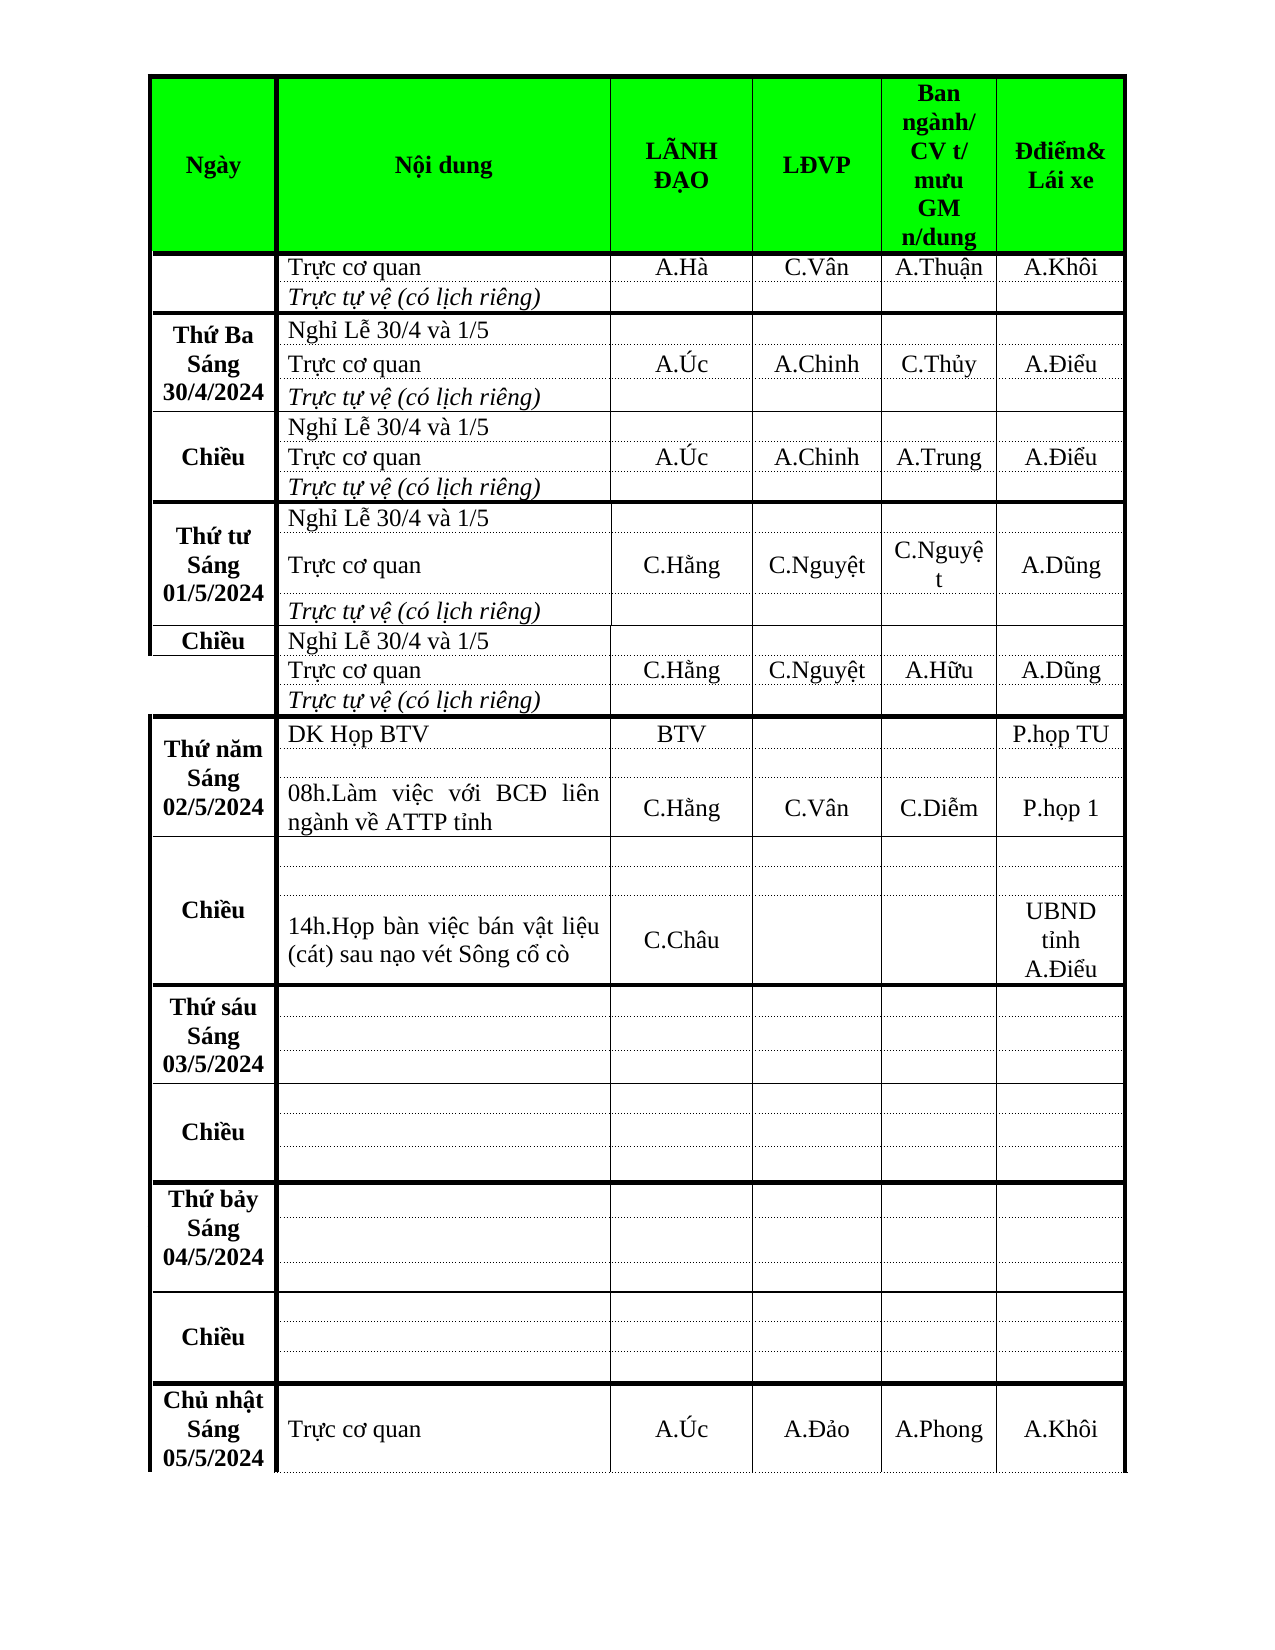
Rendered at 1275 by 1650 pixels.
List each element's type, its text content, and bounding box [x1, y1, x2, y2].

table_cell [882, 1321, 996, 1351]
table_header Ban ngành/ CV t/ mưu GM n/dung [882, 79, 996, 251]
table_cell Nghỉ Lễ 30/4 và 1/5 [279, 626, 610, 654]
table_header LĐVP [753, 79, 881, 251]
table_cell [882, 412, 996, 441]
table_cell [997, 1217, 1123, 1262]
table_cell [611, 748, 752, 777]
table_cell [882, 1262, 996, 1291]
table_cell [882, 684, 996, 714]
table_cell [882, 719, 996, 747]
table_cell Trực cơ quan [279, 256, 610, 281]
table_cell C.Nguyệt [753, 532, 881, 593]
table_cell [611, 684, 752, 714]
table_cell Trực cơ quan [279, 344, 610, 377]
table_cell [882, 1185, 996, 1217]
table_cell [753, 1321, 881, 1351]
table_cell [753, 593, 881, 625]
table_cell [753, 1113, 881, 1146]
table_cell [611, 471, 752, 500]
table_cell A.Điểu [997, 344, 1123, 377]
table_cell [753, 895, 881, 983]
table_cell [753, 866, 881, 895]
table_cell [997, 412, 1123, 441]
table_cell Trực tự vệ (có lịch riêng) [279, 378, 610, 411]
table_cell A.Phong [882, 1386, 996, 1472]
table_cell [753, 626, 881, 654]
table_cell [611, 1262, 752, 1291]
table_cell [997, 837, 1123, 866]
table_cell A.Úc [611, 344, 752, 377]
table_cell [753, 1146, 881, 1180]
table_cell [279, 1293, 610, 1321]
table_cell [997, 748, 1123, 777]
table_cell [997, 1321, 1123, 1351]
table_cell [753, 748, 881, 777]
table_cell [612, 593, 752, 625]
table_cell 14h.Họp bàn việc bán vật liệu (cát) sau nạo vét Sông cổ cò [279, 895, 610, 983]
table_cell [997, 1084, 1123, 1113]
table_cell Chiều [152, 1292, 274, 1381]
table_cell [279, 837, 610, 866]
table_cell [753, 281, 881, 311]
table_cell [611, 412, 752, 441]
table_header LÃNH ĐẠO [611, 79, 752, 251]
table_cell [611, 1293, 752, 1321]
table_cell [611, 1351, 752, 1381]
table_cell [882, 1293, 996, 1321]
table_cell A.Dũng [997, 655, 1123, 684]
table_cell [882, 1113, 996, 1146]
table_cell Thứ bảy Sáng 04/5/2024 [152, 1181, 274, 1291]
table_cell C.Nguyệt [882, 532, 996, 593]
table_cell BTV [611, 719, 752, 747]
table_cell [279, 1113, 610, 1146]
table_cell [611, 1084, 752, 1113]
table_cell [611, 315, 752, 344]
table_cell [882, 593, 996, 625]
table_cell C.Hằng [611, 777, 752, 836]
table_cell Chiều [152, 412, 274, 500]
table_cell [279, 1262, 610, 1291]
table_cell [611, 1050, 752, 1083]
table_cell [997, 626, 1123, 654]
table_cell [997, 1293, 1123, 1321]
table_cell [279, 748, 610, 777]
table_cell A.Hà [611, 256, 752, 281]
table_cell Chủ nhật Sáng 05/5/2024 [152, 1382, 274, 1472]
table_cell [753, 504, 881, 532]
table_cell [997, 315, 1123, 344]
table_cell A.Hữu [882, 655, 996, 684]
table_cell [279, 1321, 610, 1351]
table_cell [611, 1113, 752, 1146]
table_cell C.Vân [753, 256, 881, 281]
table_cell Nghỉ Lễ 30/4 và 1/5 [279, 315, 610, 344]
table_cell Trực cơ quan [279, 1386, 610, 1472]
table_cell [997, 1185, 1123, 1217]
table_cell [882, 866, 996, 895]
table_cell [753, 1050, 881, 1083]
table_header Ngày [152, 79, 274, 251]
table_cell [882, 1217, 996, 1262]
table_cell [279, 1146, 610, 1180]
table_cell Thứ tư Sáng 01/5/2024 [152, 501, 274, 625]
table_cell [753, 987, 881, 1016]
table_cell [279, 1185, 610, 1217]
table_cell [882, 987, 996, 1016]
table_cell [279, 987, 610, 1016]
table_cell [753, 1351, 881, 1381]
table_cell [753, 1217, 881, 1262]
table_cell Chiều [152, 252, 274, 311]
table_cell [611, 378, 752, 411]
table_cell Trực cơ quan [279, 655, 610, 684]
table_cell [611, 1185, 752, 1217]
table_cell [882, 1351, 996, 1381]
table_cell [882, 1016, 996, 1049]
table_cell [753, 1016, 881, 1049]
table_cell A.Úc [611, 441, 752, 471]
table_cell [279, 866, 610, 895]
table_cell Trực cơ quan [279, 532, 611, 593]
table_cell [882, 837, 996, 866]
table_header Đđiểm& Lái xe [997, 79, 1123, 251]
table_cell [753, 1185, 881, 1217]
table_cell [997, 1050, 1123, 1083]
table_cell C.Nguyệt [753, 655, 881, 684]
table_cell [997, 1016, 1123, 1049]
table_cell A.Khôi [997, 1386, 1123, 1472]
table_cell [612, 504, 752, 532]
table_cell [882, 1050, 996, 1083]
table_cell [753, 315, 881, 344]
table_cell A.Khôi [997, 256, 1123, 281]
table_cell [611, 1016, 752, 1049]
table_cell C.Diễm [882, 777, 996, 836]
table_cell [753, 684, 881, 714]
table_cell P.họp TU [997, 719, 1123, 747]
table_cell [279, 1050, 610, 1083]
table_cell A.Úc [611, 1386, 752, 1472]
table_cell Trực cơ quan [279, 441, 610, 471]
table_cell [997, 866, 1123, 895]
table_cell A.Đảo [753, 1386, 881, 1472]
table_cell P.họp 1 [997, 777, 1123, 836]
table_cell [997, 593, 1123, 625]
table_cell [997, 987, 1123, 1016]
table_cell Trực tự vệ (có lịch riêng) [279, 281, 610, 311]
table_cell [611, 1146, 752, 1180]
table_cell [611, 987, 752, 1016]
table_cell DK Họp BTV [279, 719, 610, 747]
table_cell A.Điểu [997, 441, 1123, 471]
table_cell [611, 281, 752, 311]
table_cell [611, 837, 752, 866]
table_cell [611, 1321, 752, 1351]
table_cell Trực tự vệ (có lịch riêng) [279, 684, 610, 714]
table_cell Trực tự vệ (có lịch riêng) [279, 471, 610, 500]
table_cell [882, 281, 996, 311]
table_cell [997, 1146, 1123, 1180]
table_cell 08h.Làm việc với BCĐ liên ngành về ATTP tỉnh [279, 777, 610, 836]
table_cell [997, 378, 1123, 411]
table_cell C.Thủy [882, 344, 996, 377]
table_cell [997, 471, 1123, 500]
table_cell [753, 471, 881, 500]
table_cell [997, 281, 1123, 311]
table_cell Nghỉ Lễ 30/4 và 1/5 [279, 504, 611, 532]
table_cell [611, 626, 752, 654]
table_cell A.Chinh [753, 344, 881, 377]
table_cell [753, 1293, 881, 1321]
table_cell [882, 471, 996, 500]
table_cell A.Thuận [882, 256, 996, 281]
table_cell [882, 378, 996, 411]
table_cell [279, 1084, 610, 1113]
table_cell [882, 895, 996, 983]
table_cell C.Hằng [611, 655, 752, 684]
table_cell Thứ năm Sáng 02/5/2024 [152, 715, 274, 836]
table_cell [279, 1351, 610, 1381]
table_cell [279, 1016, 610, 1049]
table_cell [753, 1084, 881, 1113]
table_cell A.Trung [882, 441, 996, 471]
table_cell [882, 1146, 996, 1180]
table_cell [611, 1217, 752, 1262]
table_cell C.Vân [753, 777, 881, 836]
table_cell UBND tỉnh A.Điểu [997, 895, 1123, 983]
table_cell [882, 626, 996, 654]
table_header Nội dung [279, 79, 610, 251]
table_cell [882, 748, 996, 777]
table_cell A.Dũng [997, 532, 1123, 593]
table_cell Nghỉ Lễ 30/4 và 1/5 [279, 412, 610, 441]
table_cell [882, 315, 996, 344]
table_cell Thứ sáu Sáng 03/5/2024 [152, 984, 274, 1083]
table_cell [997, 504, 1123, 532]
table_cell [611, 866, 752, 895]
table_cell [997, 1262, 1123, 1291]
table_cell [753, 719, 881, 747]
table_cell [753, 378, 881, 411]
table_cell C.Châu [611, 895, 752, 983]
table_cell Chiều [152, 837, 274, 983]
table_cell [753, 1262, 881, 1291]
table_cell [753, 412, 881, 441]
table_cell [997, 1351, 1123, 1381]
table_cell [882, 504, 996, 532]
table_cell C.Hằng [612, 532, 752, 593]
table_cell Thứ Ba Sáng 30/4/2024 [152, 312, 274, 411]
table_cell Chiều [152, 626, 274, 654]
table_cell A.Chinh [753, 441, 881, 471]
table_cell [753, 837, 881, 866]
table_cell Trực tự vệ (có lịch riêng) [279, 593, 611, 625]
table_cell [997, 684, 1123, 714]
table_cell Chiều [152, 1084, 274, 1180]
table_cell [882, 1084, 996, 1113]
table_cell [279, 1217, 610, 1262]
table_cell [997, 1113, 1123, 1146]
